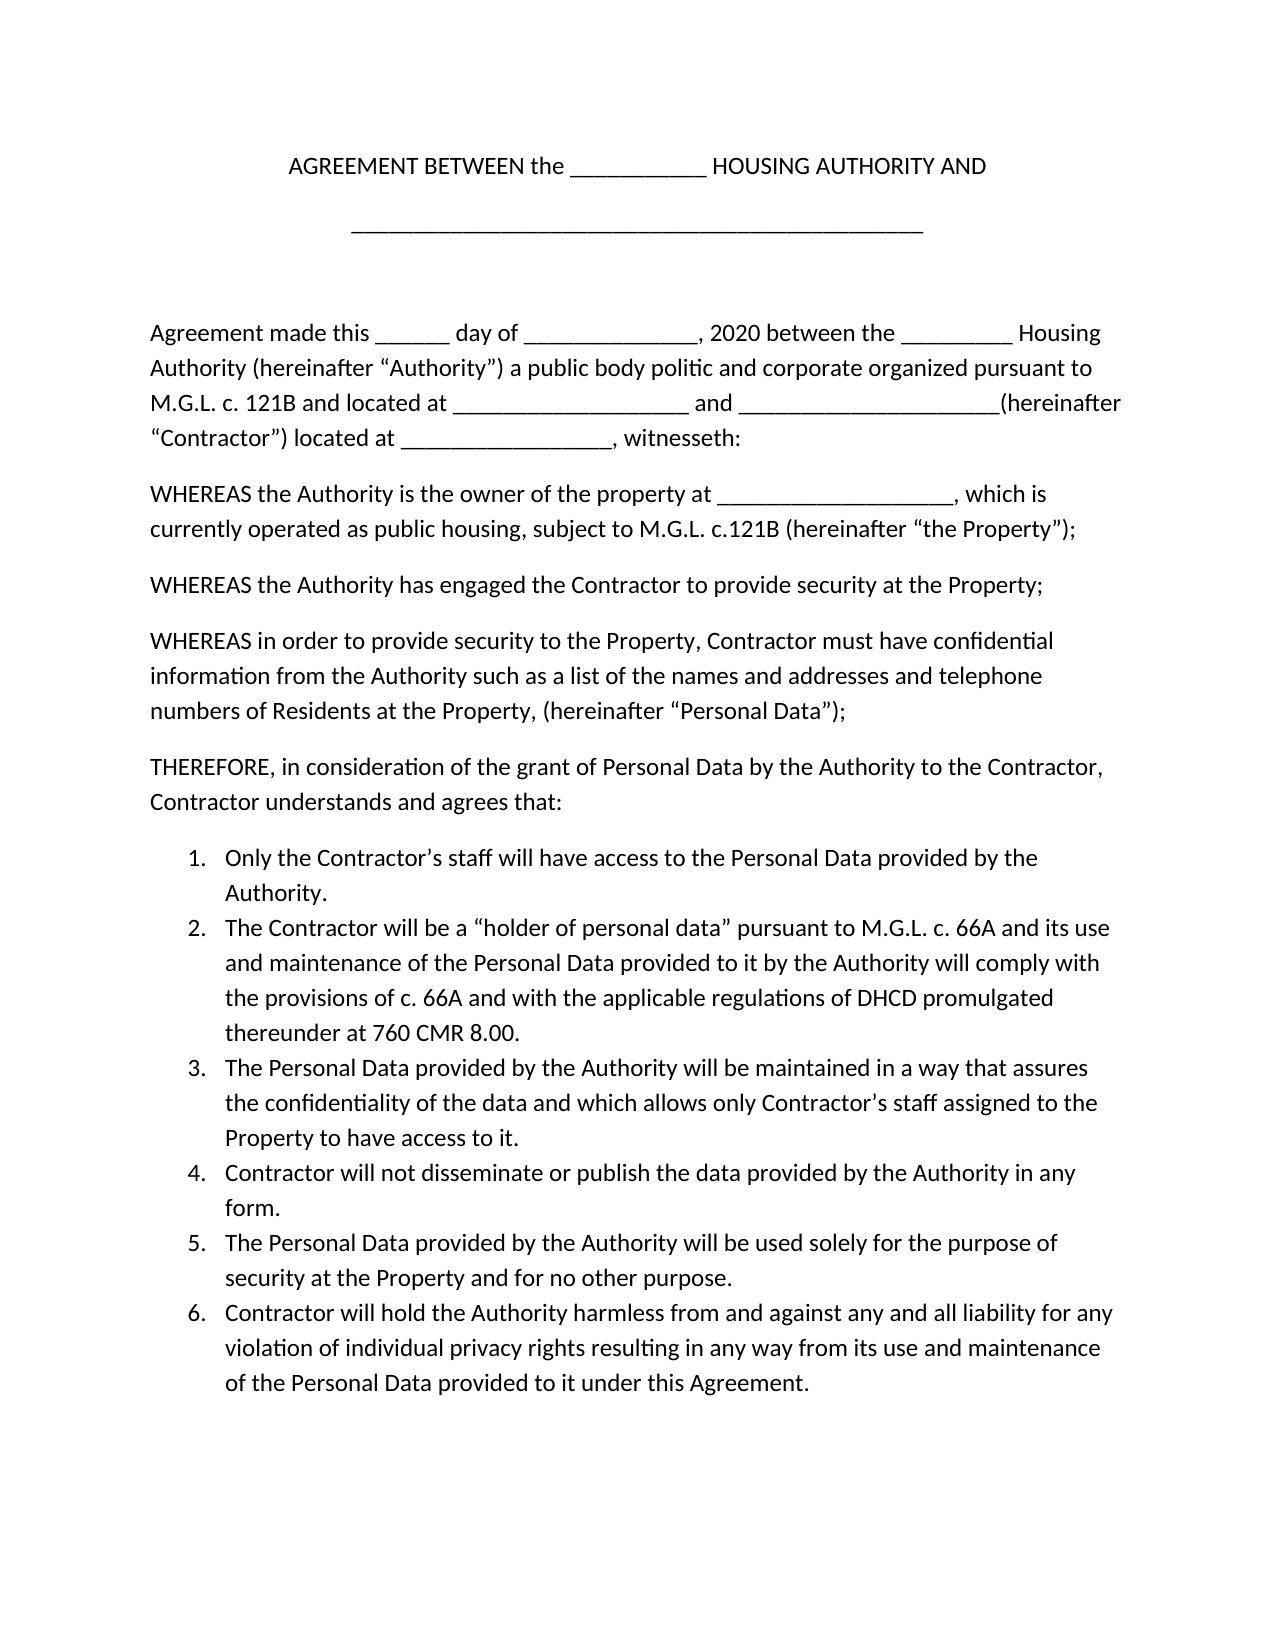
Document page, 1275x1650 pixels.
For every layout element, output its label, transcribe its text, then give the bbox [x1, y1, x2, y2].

text ______________________________________________ [150, 206, 1125, 236]
text WHEREAS in order to provide security to the Property, Contractor must have confidential information from the Authority such as a list of the names and addresses and telephone numbers of Residents at the Property, (hereinafter “Personal Data”); [150, 625, 1125, 726]
text WHEREAS the Authority is the owner of the property at ___________________, which is currently operated as public housing, subject to M.G.L. c.121B (hereinafter “the Property”); [150, 478, 1125, 544]
text THEREFORE, in consideration of the grant of Personal Data by the Authority to the Contractor, Contractor understands and agrees that: [150, 751, 1125, 816]
list The Personal Data provided by the Authority will be maintained in a way that assures the confidentiality of the data and which allows only Contractor’s staff assigned to the Property to have access to it. [187, 1052, 1125, 1152]
list Contractor will not disseminate or publish the data provided by the Authority in any form. [187, 1157, 1125, 1222]
list Contractor will hold the Authority harmless from and against any and all liability for any violation of individual privacy rights resulting in any way from its use and maintenance of the Personal Data provided to it under this Agreement. [187, 1297, 1125, 1397]
text WHEREAS the Authority has engaged the Contractor to provide security at the Property; [150, 569, 1125, 600]
list Only the Contractor’s staff will have access to the Personal Data provided by the Authority. [187, 842, 1125, 907]
text AGREEMENT BETWEEN the ___________ HOUSING AUTHORITY AND [150, 150, 1125, 181]
text Agreement made this ______ day of ______________, 2020 between the _________ Housing Authority (hereinafter “Authority”) a public body politic and corporate organized pursuant to M.G.L. c. 121B and located at ___________________ and _____________________(hereinafter “Contractor”) located at _________________, witnesseth: [150, 317, 1125, 453]
list The Personal Data provided by the Authority will be used solely for the purpose of security at the Property and for no other purpose. [187, 1227, 1125, 1292]
list The Contractor will be a “holder of personal data” pursuant to M.G.L. c. 66A and its use and maintenance of the Personal Data provided to it by the Authority will comply with the provisions of c. 66A and with the applicable regulations of DHCD promulgated thereunder at 760 CMR 8.00. [187, 912, 1125, 1047]
